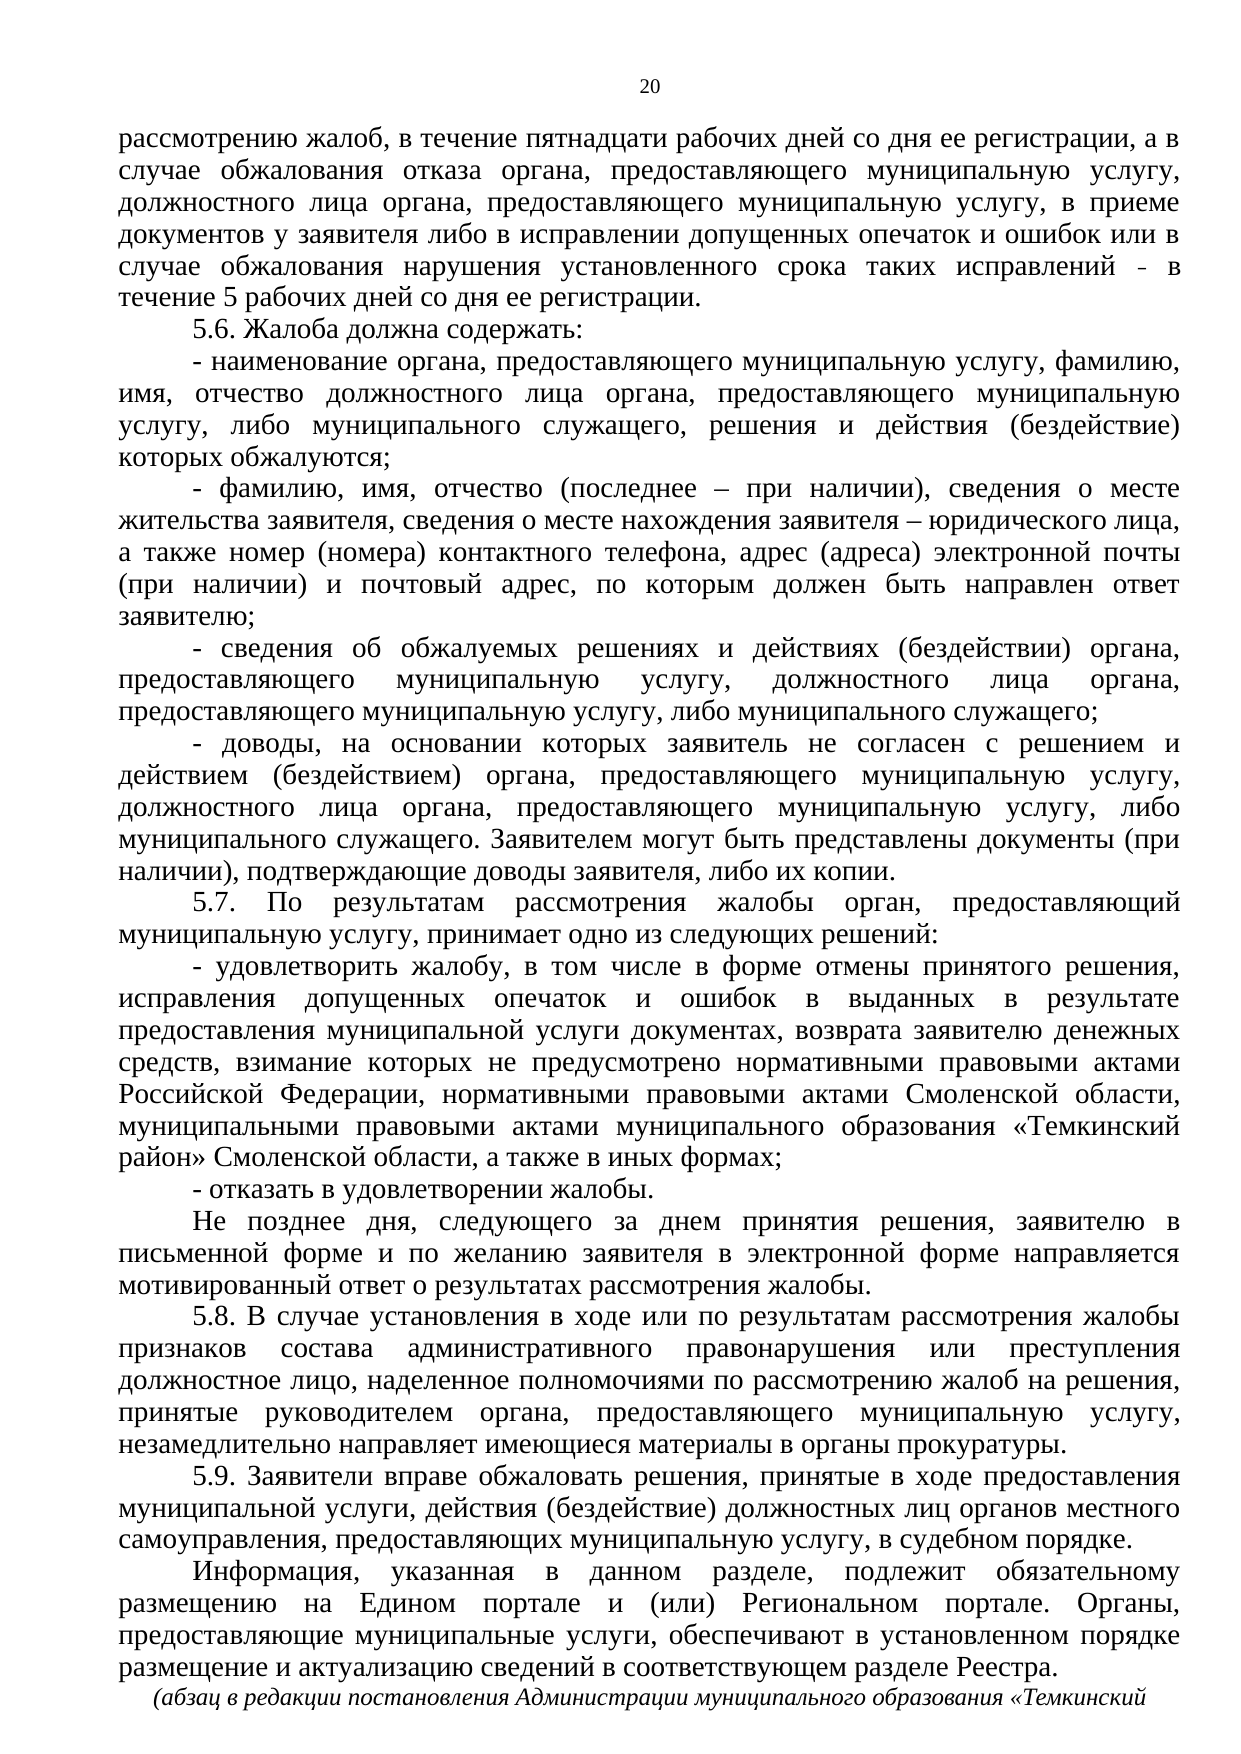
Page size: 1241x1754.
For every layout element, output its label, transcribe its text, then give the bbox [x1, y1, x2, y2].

text - доводы, на основании которых заявитель не согласен с решением и действием (бездействием) органа, предоставляющего муниципальную услугу, должностного лица органа, предоставляющего муниципальную услугу, либо муниципального служащего. Заявителем могут быть представлены документы (при наличии), подтверждающие доводы заявителя, либо их копии. [118, 727, 1181, 886]
text 5.6. Жалоба должна содержать: [118, 313, 1181, 345]
text - отказать в удовлетворении жалобы. [118, 1173, 1181, 1205]
text Не позднее дня, следующего за днем принятия решения, заявителю в письменной форме и по желанию заявителя в электронной форме направляется мотивированный ответ о результатах рассмотрения жалобы. [118, 1205, 1181, 1300]
text 5.9. Заявители вправе обжаловать решения, принятые в ходе предоставления муниципальной услуги, действия (бездействие) должностных лиц органов местного самоуправления, предоставляющих муниципальную услугу, в судебном порядке. [118, 1459, 1181, 1555]
text 5.8. В случае установления в ходе или по результатам рассмотрения жалобы признаков состава административного правонарушения или преступления должностное лицо, наделенное полномочиями по рассмотрению жалоб на решения, принятые руководителем органа, предоставляющего муниципальную услугу, незамедлительно направляет имеющиеся материалы в органы прокуратуры. [118, 1300, 1181, 1459]
text - наименование органа, предоставляющего муниципальную услугу, фамилию, имя, отчество должностного лица органа, предоставляющего муниципальную услугу, либо муниципального служащего, решения и действия (бездействие) которых обжалуются; [118, 345, 1181, 472]
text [118, 122, 1181, 313]
text - сведения об обжалуемых решениях и действиях (бездействии) органа, предоставляющего муниципальную услугу, должностного лица органа, предоставляющего муниципальную услугу, либо муниципального служащего; [118, 632, 1181, 727]
text 5.7. По результатам рассмотрения жалобы орган, предоставляющий муниципальную услугу, принимает одно из следующих решений: [118, 886, 1181, 950]
text Информация, указанная в данном разделе, подлежит обязательному размещению на Едином портале и (или) Региональном портале. Органы, предоставляющие муниципальные услуги, обеспечивают в установленном порядке размещение и актуализацию сведений в соответствующем разделе Реестра. [118, 1555, 1181, 1682]
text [118, 1682, 1181, 1711]
text - фамилию, имя, отчество (последнее – при наличии), сведения о месте жительства заявителя, сведения о месте нахождения заявителя – юридического лица, а также номер (номера) контактного телефона, адрес (адреса) электронной почты (при наличии) и почтовый адрес, по которым должен быть направлен ответ заявителю; [118, 472, 1181, 632]
text - удовлетворить жалобу, в том числе в форме отмены принятого решения, исправления допущенных опечаток и ошибок в выданных в результате предоставления муниципальной услуги документах, возврата заявителю денежных средств, взимание которых не предусмотрено нормативными правовыми актами Российской Федерации, нормативными правовыми актами Смоленской области, муниципальными правовыми актами муниципального образования «Темкинский район» Смоленской области, а также в иных формах; [118, 950, 1181, 1173]
